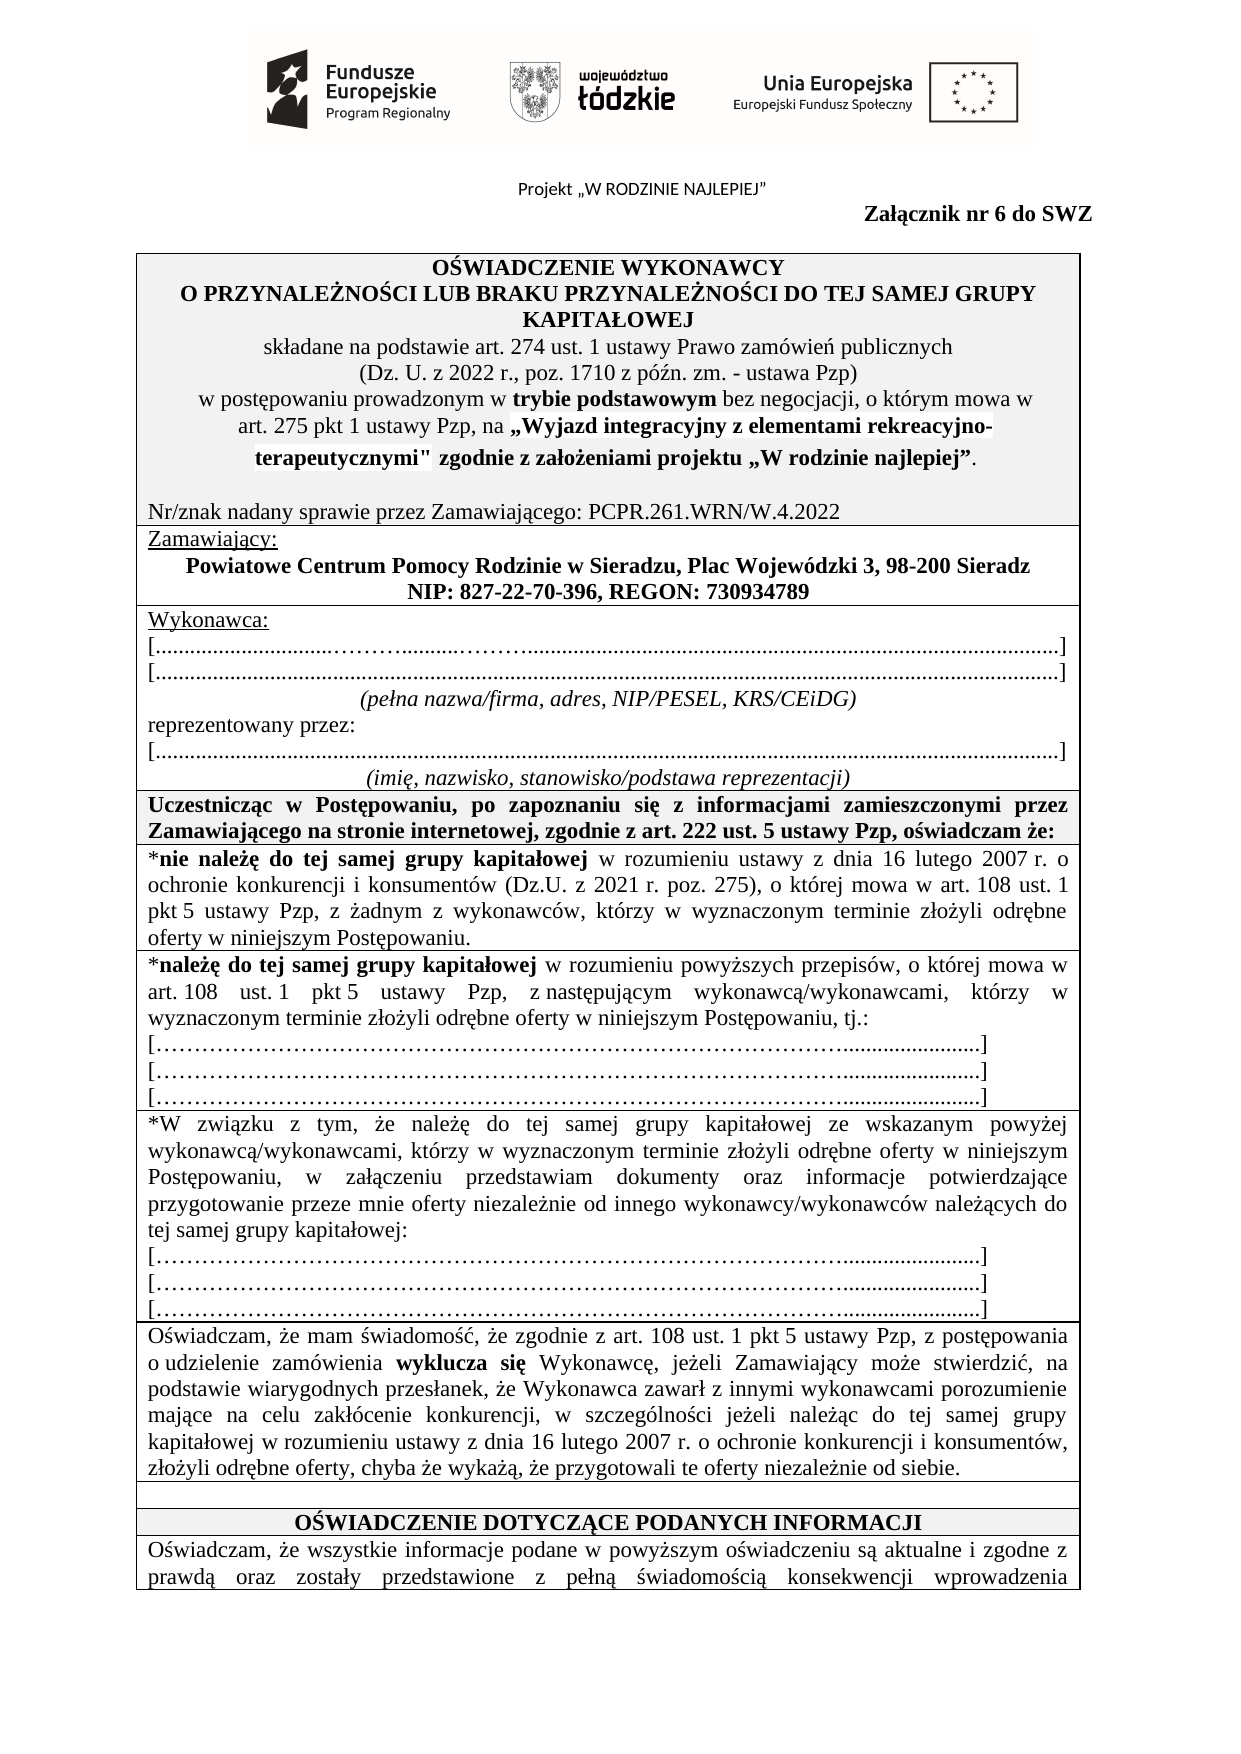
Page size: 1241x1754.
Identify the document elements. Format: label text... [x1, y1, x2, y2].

table_cell *nie należę do tej samej grupy kapitałowej w rozumieniu ustawy z dnia 16 lutego 2007 r. o ochronie konkurencji i konsumentów (Dz.U. z 2021 r. poz. 275), o której mowa w art. 108 ust. 1 pkt 5 ustawy Pzp, z żadnym z wykonawców, którzy w wyznaczonym terminie złożyli odrębne oferty w niniejszym Postępowaniu. [137, 845, 1079, 950]
table_cell Uczestnicząc w Postępowaniu, po zapoznaniu się z informacjami zamieszczonymi przez Zamawiającego na stronie internetowej, zgodnie z art. 222 ust. 5 ustawy Pzp, oświadczam że: [137, 791, 1079, 844]
table_cell Wykonawca: [...............................………..........……….............................................................................................] [..............................................................................................................................................................] (pełna nazwa/firma, adres, NIP/PESEL, KRS/CEiDG) reprezentowany przez: [..............................................................................................................................................................] (imię, nazwisko, stanowisko/podstawa reprezentacji) [137, 606, 1079, 790]
table_cell Zamawiający: Powiatowe Centrum Pomocy Rodzinie w Sieradzu, Plac Wojewódzki 3, 98-200 Sieradz NIP: 827-22-70-396, REGON: 730934789 [137, 526, 1079, 604]
text Załącznik nr 6 do SWZ [148, 200, 1092, 226]
picture [247, 29, 1038, 149]
table_cell *należę do tej samej grupy kapitałowej w rozumieniu powyższych przepisów, o której mowa w art. 108 ust. 1 pkt 5 ustawy Pzp, z następującym wykonawcą/wykonawcami, którzy w wyznaczonym terminie złożyli odrębne oferty w niniejszym Postępowaniu, tj.: [………………………………………………………………………………........................] [………………………………………………………………………………........................] [………………………………………………………………………………........................] [137, 951, 1079, 1109]
table_cell [137, 1482, 1079, 1508]
table_cell *W związku z tym, że należę do tej samej grupy kapitałowej ze wskazanym powyżej wykonawcą/wykonawcami, którzy w wyznaczonym terminie złożyli odrębne oferty w niniejszym Postępowaniu, w załączeniu przedstawiam dokumenty oraz informacje potwierdzające przygotowanie przeze mnie oferty niezależnie od innego wykonawcy/wykonawców należących do tej samej grupy kapitałowej: [………………………………………………………………………………........................] [………………………………………………………………………………........................] [………………………………………………………………………………........................] [137, 1111, 1079, 1321]
table_header OŚWIADCZENIE WYKONAWCY O PRZYNALEŻNOŚCI LUB BRAKU PRZYNALEŻNOŚCI DO TEJ SAMEJ GRUPY KAPITAŁOWEJ składane na podstawie art. 274 ust. 1 ustawy Prawo zamówień publicznych (Dz. U. z 2022 r., poz. 1710 z późn. zm. - ustawa Pzp) w postępowaniu prowadzonym w trybie podstawowym bez negocjacji, o którym mowa w art. 275 pkt 1 ustawy Pzp, na „Wyjazd integracyjny z elementami rekreacyjno-terapeutycznymi" zgodnie z założeniami projektu „W rodzinie najlepiej”. Nr/znak nadany sprawie przez Zamawiającego: PCPR.261.WRN/W.4.2022 [137, 254, 1079, 524]
table_cell OŚWIADCZENIE DOTYCZĄCE PODANYCH INFORMACJI [137, 1509, 1079, 1535]
table_cell Oświadczam, że mam świadomość, że zgodnie z art. 108 ust. 1 pkt 5 ustawy Pzp, z postępowania o udzielenie zamówienia wyklucza się Wykonawcę, jeżeli Zamawiający może stwierdzić, na podstawie wiarygodnych przesłanek, że Wykonawca zawarł z innymi wykonawcami porozumienie mające na celu zakłócenie konkurencji, w szczególności jeżeli należąc do tej samej grupy kapitałowej w rozumieniu ustawy z dnia 16 lutego 2007 r. o ochronie konkurencji i konsumentów, złożyli odrębne oferty, chyba że wykażą, że przygotowali te oferty niezależnie od siebie. [137, 1323, 1079, 1481]
